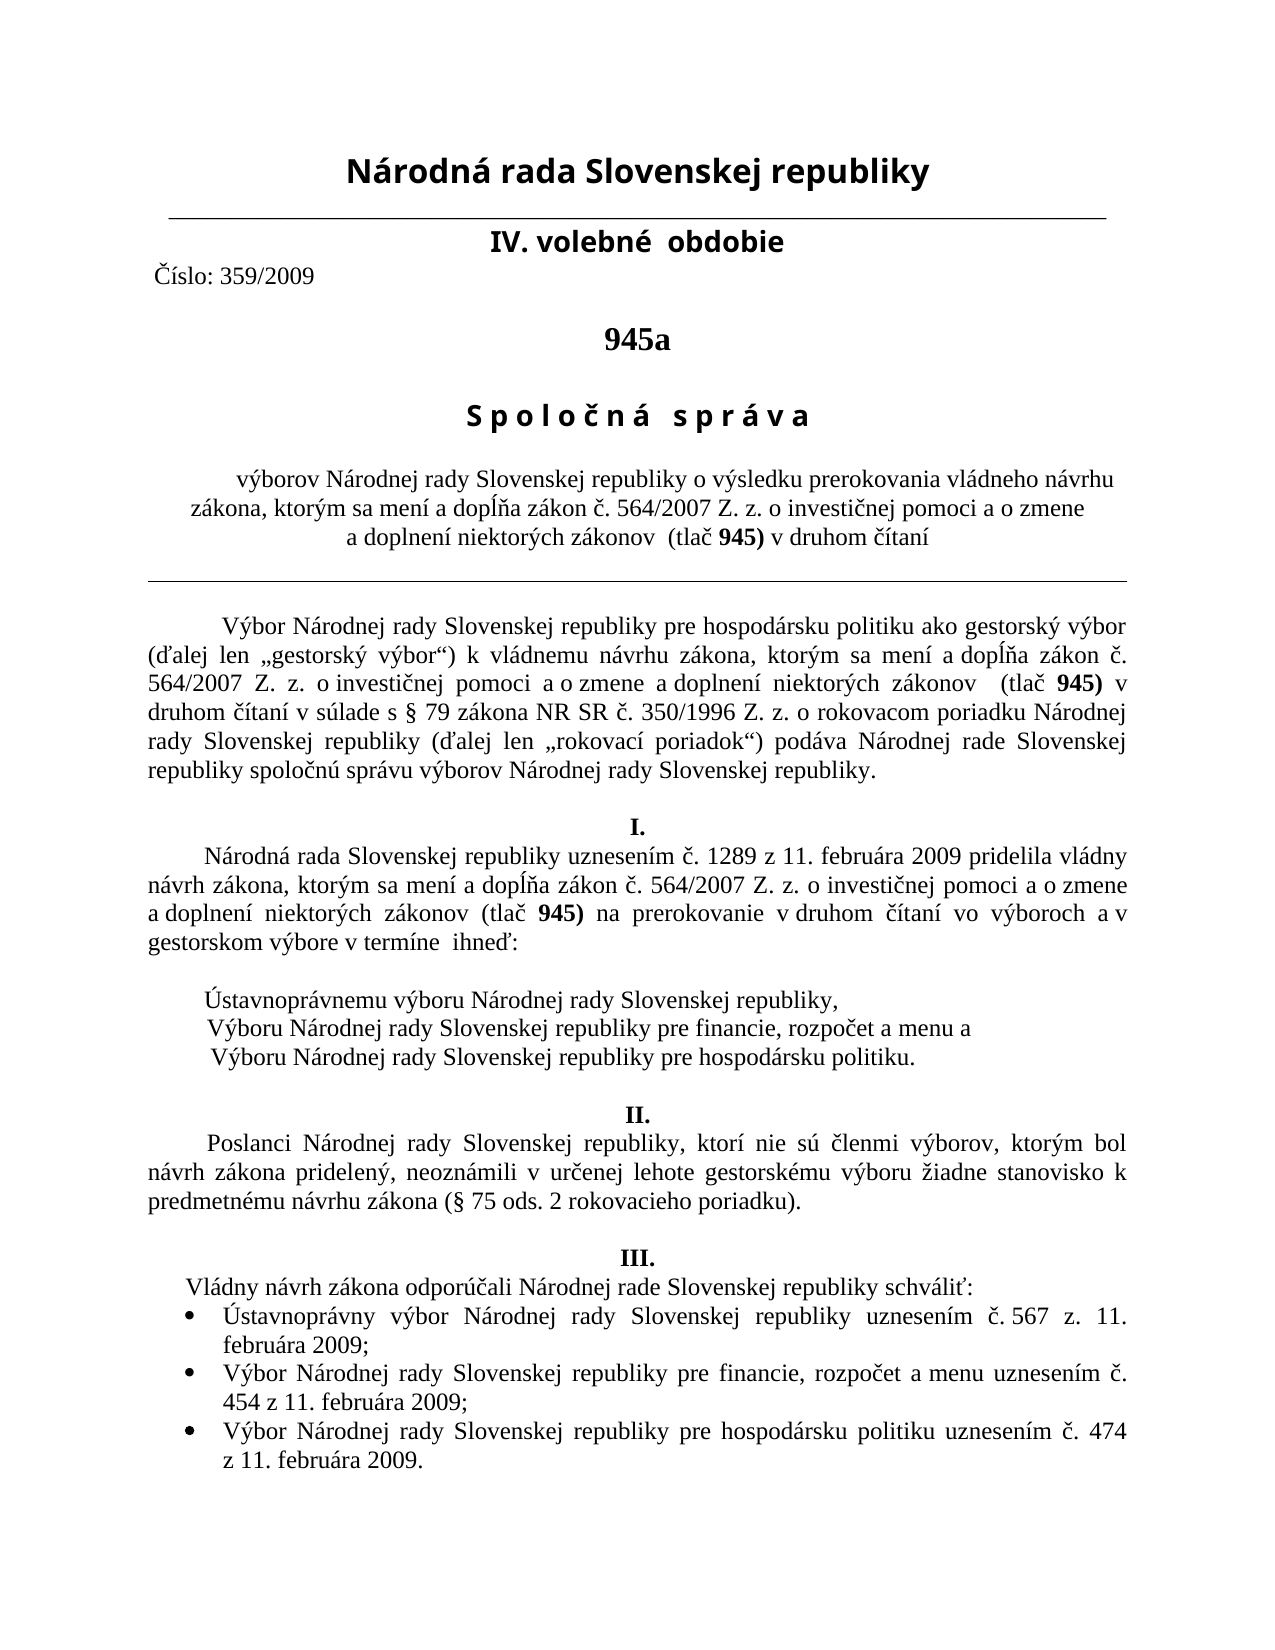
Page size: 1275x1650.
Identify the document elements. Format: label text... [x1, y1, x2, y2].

text Národná rada Slovenskej republiky uznesením č. 1289 z 11. februára 2009 pridelila vládny návrh zákona, ktorým sa mení a dopĺňa zákon č. 564/2007 Z. z. o investičnej pomoci a o zmene a doplnení niektorých zákonov (tlač 945) na prerokovanie v druhom čítaní vo výboroch a v gestorskom výbore v termíne ihneď: [148, 841, 1127, 956]
text Ústavnoprávnemu výboru Národnej rady Slovenskej republiky, [148, 985, 1127, 1013]
subtitle S p o l o č n á s p r á v a [148, 396, 1127, 435]
text Výboru Národnej rady Slovenskej republiky pre financie, rozpočet a menu a [207, 1013, 1127, 1042]
text I. [148, 812, 1127, 841]
text III. [148, 1243, 1127, 1272]
list Výbor Národnej rady Slovenskej republiky pre hospodársku politiku uznesením č. 474 z 11. februára 2009. [185, 1416, 1127, 1473]
text Vládny návrh zákona odporúčali Národnej rade Slovenskej republiky schváliť: [148, 1272, 1127, 1301]
text II. [148, 1100, 1127, 1128]
text Výbor Národnej rady Slovenskej republiky pre hospodársku politiku ako gestorský výbor (ďalej len „gestorský výbor“) k vládnemu návrhu zákona, ktorým sa mení a dopĺňa zákon č. 564/2007 Z. z. o investičnej pomoci a o zmene a doplnení niektorých zákonov (tlač 945) v druhom čítaní v súlade s § 79 zákona NR SR č. 350/1996 Z. z. o rokovacom poriadku Národnej rady Slovenskej republiky (ďalej len „rokovací poriadok“) podáva Národnej rade Slovenskej republiky spoločnú správu výborov Národnej rady Slovenskej republiky. [148, 611, 1127, 783]
text Číslo: 359/2009 [148, 261, 1127, 290]
text Poslanci Národnej rady Slovenskej republiky, ktorí nie sú členmi výborov, ktorým bol návrh zákona pridelený, neoznámili v určenej lehote gestorskému výboru žiadne stanovisko k predmetnému návrhu zákona (§ 75 ods. 2 rokovacieho poriadku). [148, 1128, 1127, 1215]
list Výbor Národnej rady Slovenskej republiky pre financie, rozpočet a menu uznesením č. 454 z 11. februára 2009; [185, 1358, 1127, 1416]
subtitle IV. volebné obdobie [148, 222, 1127, 261]
title Národná rada Slovenskej republiky [148, 148, 1127, 193]
text 945a [148, 319, 1127, 357]
text výborov Národnej rady Slovenskej republiky o výsledku prerokovania vládneho návrhu zákona, ktorým sa mení a dopĺňa zákon č. 564/2007 Z. z. o investičnej pomoci a o zmene a doplnení niektorých zákonov (tlač 945) v druhom čítaní [148, 464, 1127, 550]
text ___________________________________________________________________________ [148, 193, 1127, 222]
text Výboru Národnej rady Slovenskej republiky pre hospodársku politiku. [148, 1042, 1127, 1071]
list Ústavnoprávny výbor Národnej rady Slovenskej republiky uznesením č. 567 z. 11. februára 2009; [185, 1301, 1127, 1358]
